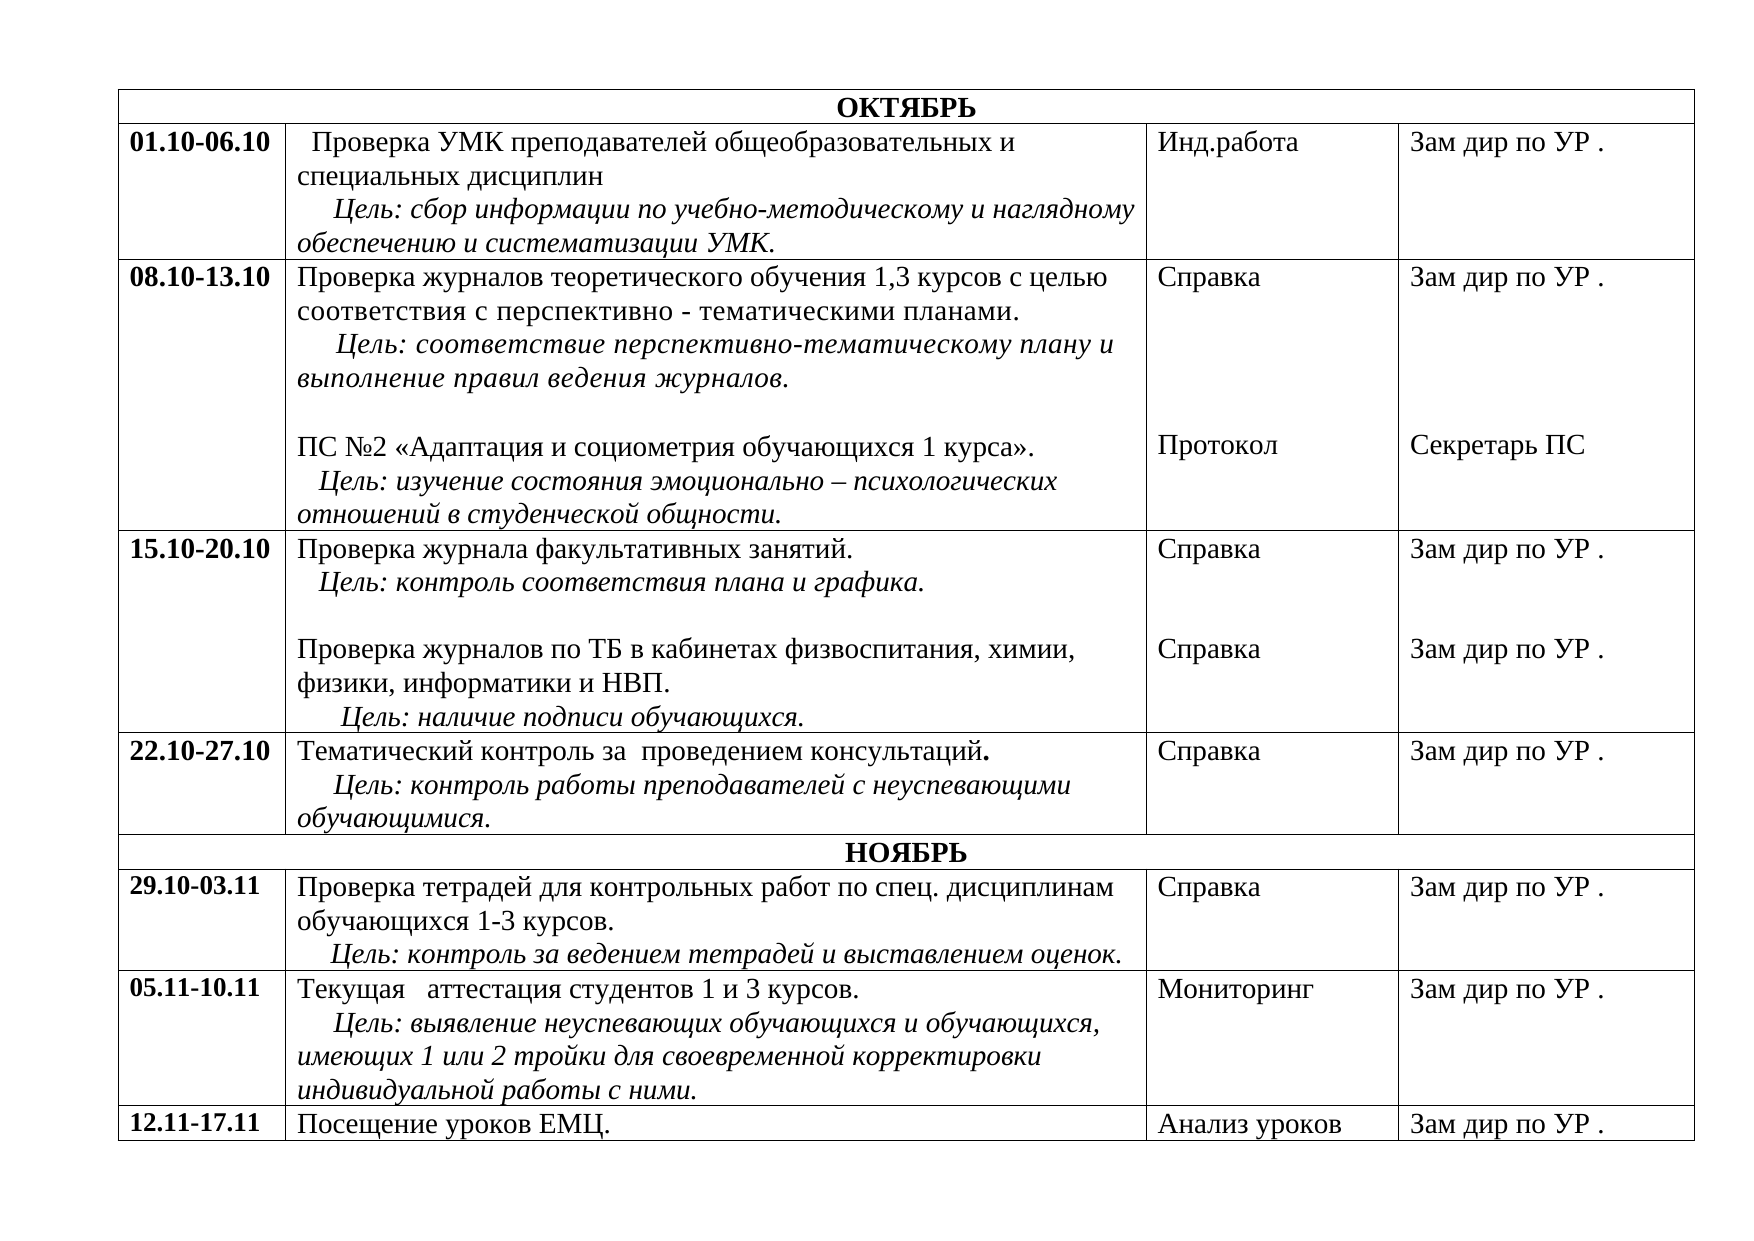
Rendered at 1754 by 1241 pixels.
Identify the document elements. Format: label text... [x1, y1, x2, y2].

table_cell Зам дир по УР . [1399, 971, 1694, 1105]
table_cell Проверка журналов теоретического обучения 1,3 курсов с целью соответствия с перспективно - тематическими планами. Цель: соответствие перспективно-тематическому плану и выполнение правил ведения журналов. ПС №2 «Адаптация и социометрия обучающихся 1 курса». Цель: изучение состояния эмоционально – психологических отношений в студенческой общности. [286, 260, 1146, 530]
table_cell ОКТЯБРЬ [119, 90, 1694, 123]
table_cell Инд.работа [1147, 124, 1398, 258]
table_cell Справка Протокол [1147, 260, 1398, 530]
table_cell Справка Справка [1147, 531, 1398, 732]
table_cell 29.10-03.11 [119, 870, 285, 970]
table_cell Зам дир по УР . [1399, 870, 1694, 970]
table_cell Зам дир по УР . [1399, 124, 1694, 258]
table_cell Текущая аттестация студентов 1 и 3 курсов. Цель: выявление неуспевающих обучающихся и обучающихся, имеющих 1 или 2 тройки для своевременной корректировки индивидуальной работы с ними. [286, 971, 1146, 1105]
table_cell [1147, 1106, 1398, 1140]
table_cell 22.10-27.10 [119, 733, 285, 834]
table_cell 01.10-06.10 [119, 124, 285, 258]
table_cell Справка [1147, 870, 1398, 970]
table_cell Проверка тетрадей для контрольных работ по спец. дисциплинам обучающихся 1-3 курсов. Цель: контроль за ведением тетрадей и выставлением оценок. [286, 870, 1146, 970]
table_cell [286, 1106, 1146, 1140]
table_cell Зам дир по УР . Зам дир по УР . [1399, 531, 1694, 732]
table_cell 15.10-20.10 [119, 531, 285, 732]
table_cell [1399, 1106, 1694, 1140]
table_cell 05.11-10.11 [119, 971, 285, 1105]
table_cell 12.11-17.11 [119, 1106, 285, 1140]
table_cell Мониторинг [1147, 971, 1398, 1105]
table_cell Проверка журнала факультативных занятий. Цель: контроль соответствия плана и графика. Проверка журналов по ТБ в кабинетах физвоспитания, химии, физики, информатики и НВП. Цель: наличие подписи обучающихся. [286, 531, 1146, 732]
table_cell Зам дир по УР . [1399, 733, 1694, 834]
table_cell Справка [1147, 733, 1398, 834]
table_cell НОЯБРЬ [119, 835, 1694, 868]
table_cell Тематический контроль за проведением консультаций. Цель: контроль работы преподавателей с неуспевающими обучающимися. [286, 733, 1146, 834]
table_cell 08.10-13.10 [119, 260, 285, 530]
table_cell Проверка УМК преподавателей общеобразовательных и специальных дисциплин Цель: сбор информации по учебно-методическому и наглядному обеспечению и систематизации УМК. [286, 124, 1146, 258]
table_cell Зам дир по УР . Секретарь ПС [1399, 260, 1694, 530]
